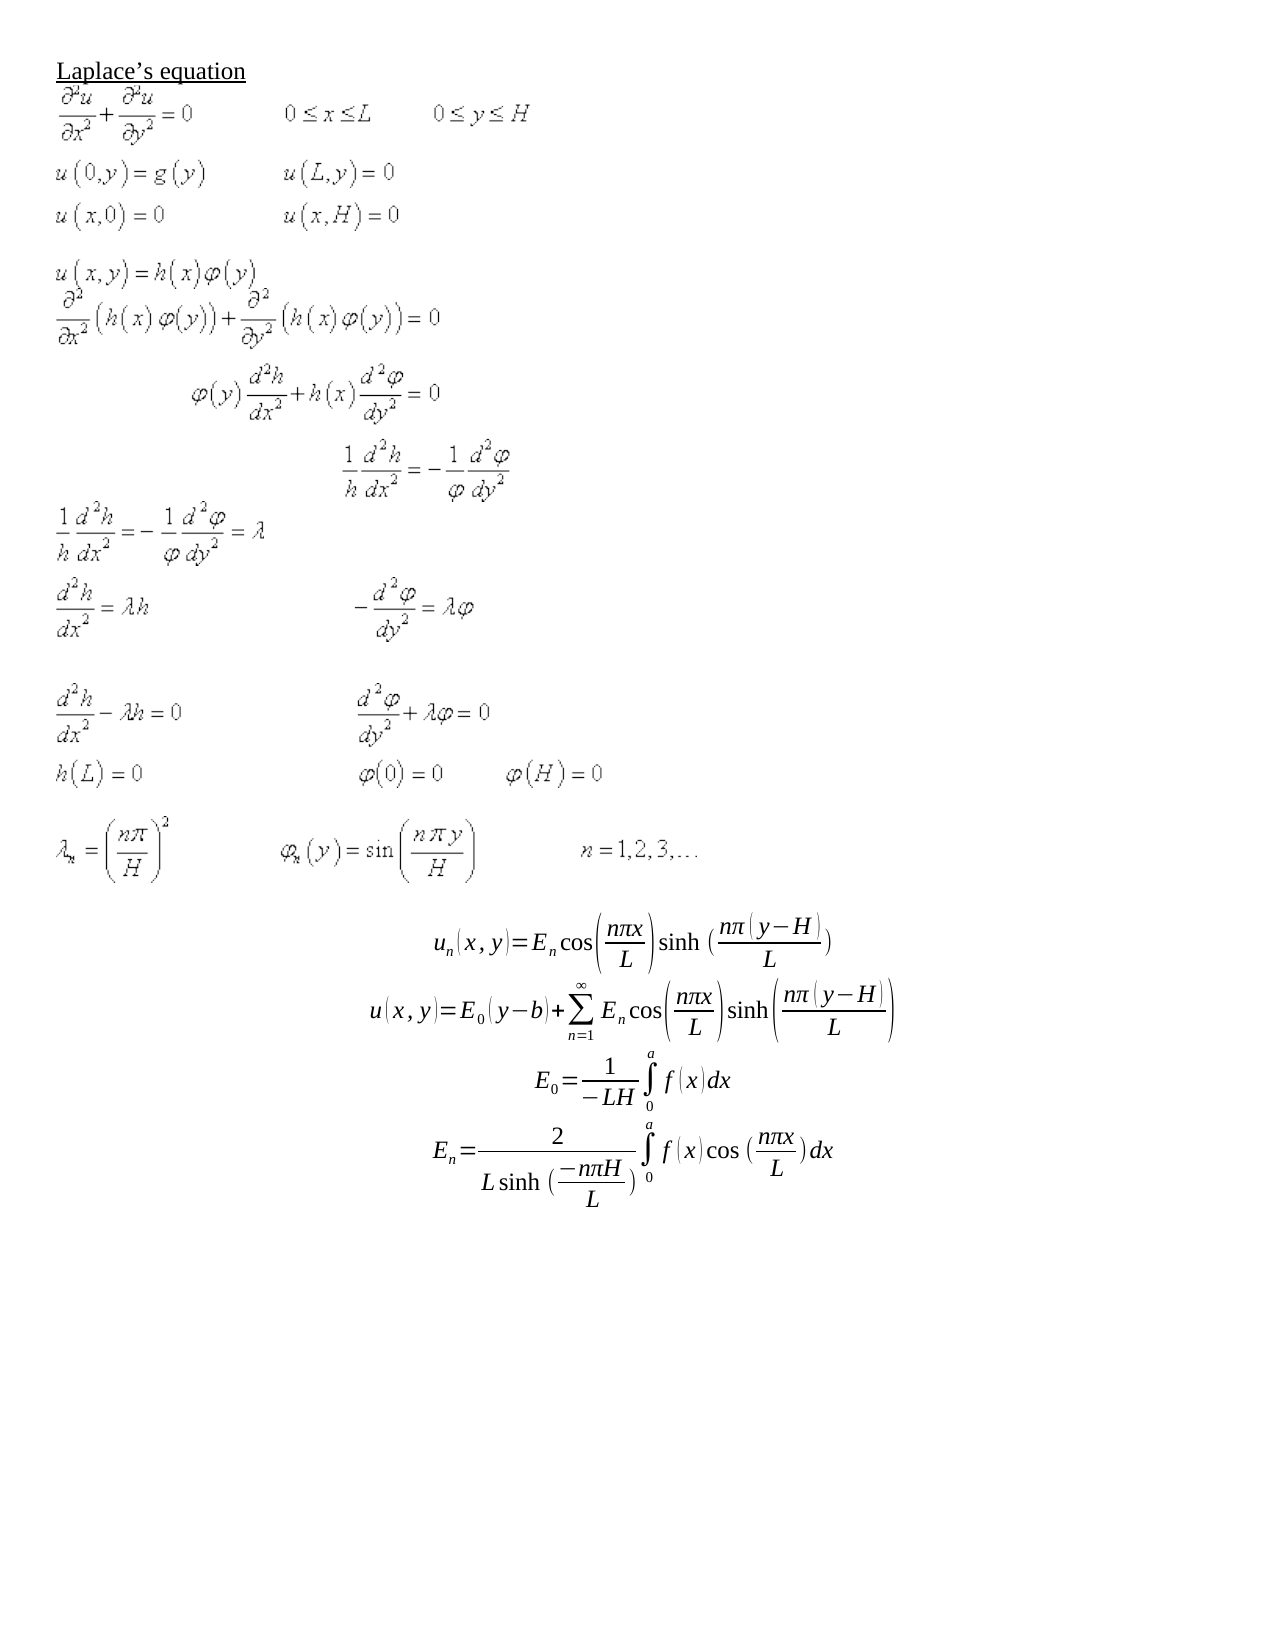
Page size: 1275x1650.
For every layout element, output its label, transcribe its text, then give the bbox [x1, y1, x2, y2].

picture [56, 670, 604, 788]
text Laplace’s equation [56, 56, 1209, 85]
picture [56, 259, 510, 566]
picture [56, 85, 530, 231]
picture [56, 816, 697, 883]
picture [56, 565, 476, 642]
